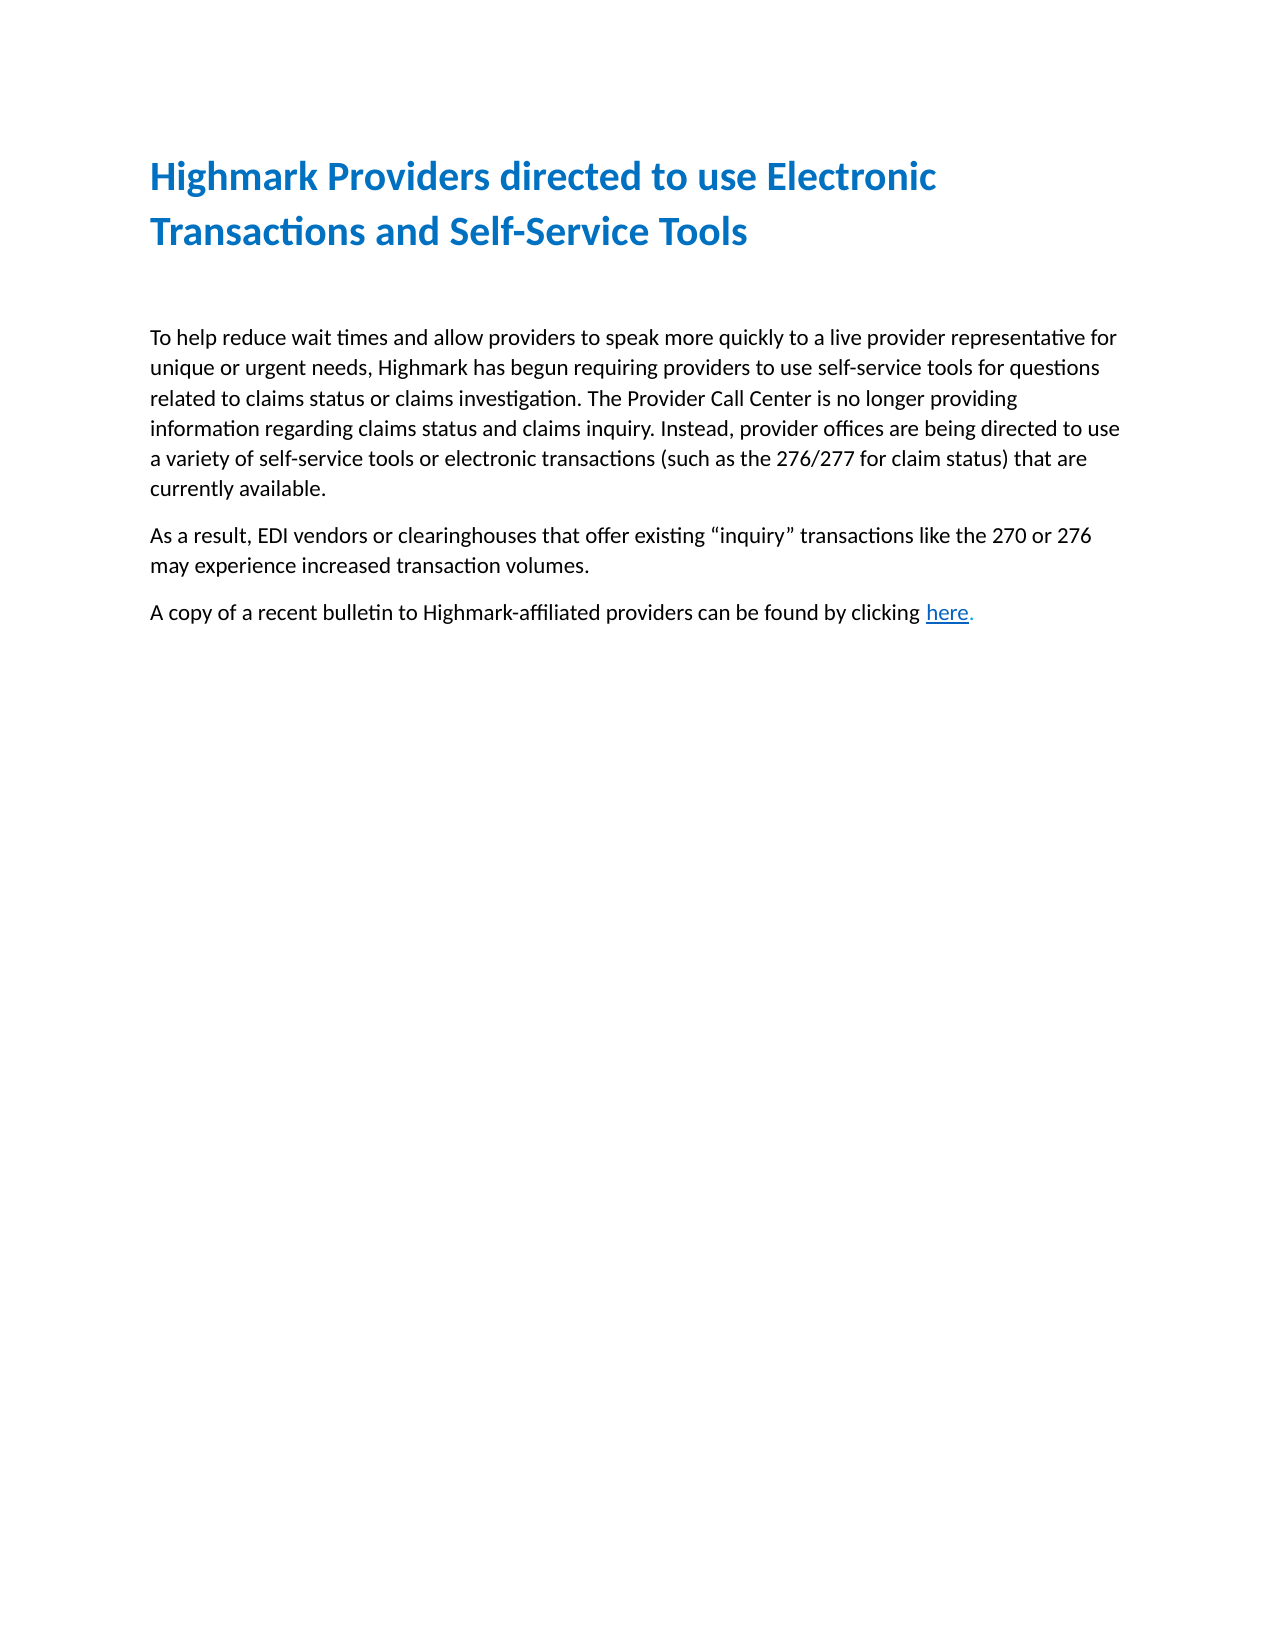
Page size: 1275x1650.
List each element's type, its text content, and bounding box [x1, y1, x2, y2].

text A copy of a recent bulletin to Highmark-affiliated providers can be found by clicking here. [150, 598, 1125, 626]
text As a result, EDI vendors or clearinghouses that offer existing “inquiry” transactions like the 270 or 276 may experience increased transaction volumes. [150, 521, 1125, 579]
text To help reduce wait times and allow providers to speak more quickly to a live provider representative for unique or urgent needs, Highmark has begun requiring providers to use self-service tools for questions related to claims status or claims investigation. The Provider Call Center is no longer providing information regarding claims status and claims inquiry. Instead, provider offices are being directed to use a variety of self-service tools or electronic transactions (such as the 276/277 for claim status) that are currently available. [150, 323, 1125, 502]
text Highmark Providers directed to use Electronic Transactions and Self-Service Tools [150, 150, 1125, 256]
